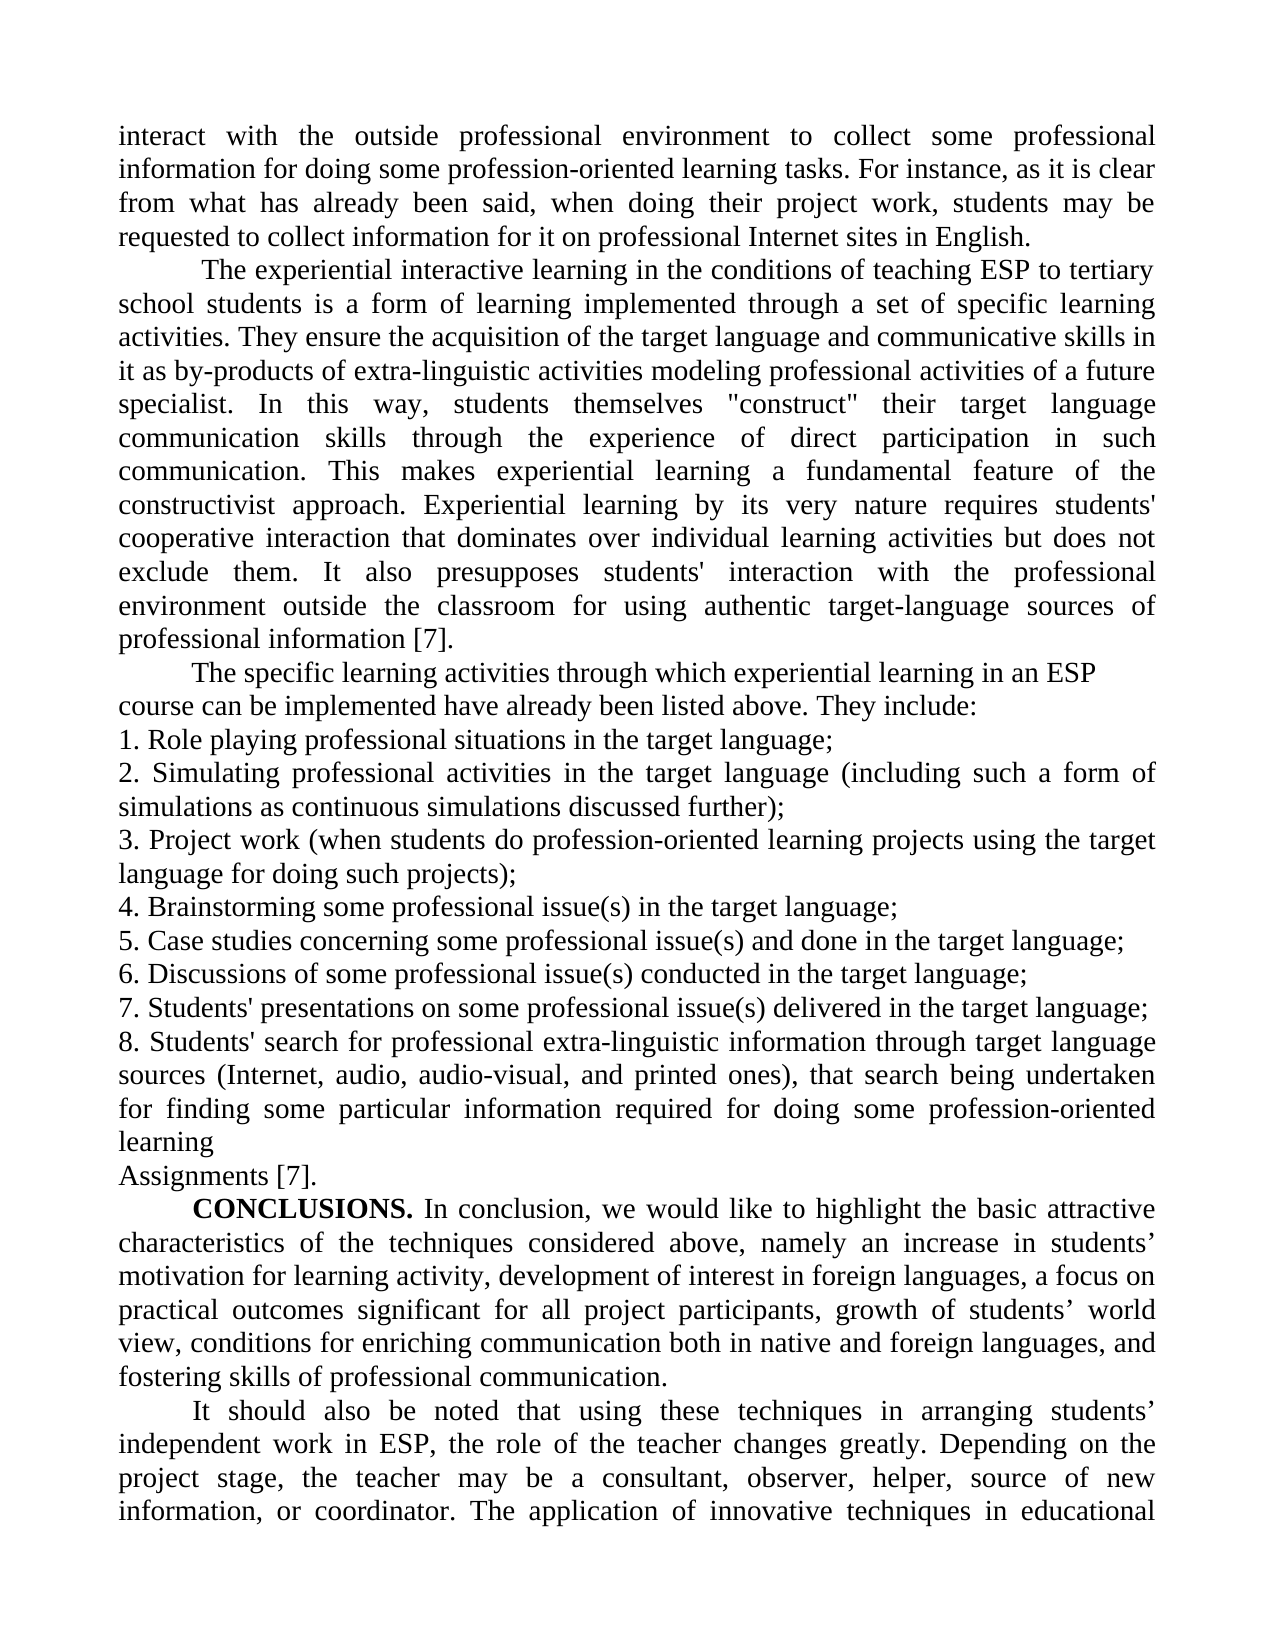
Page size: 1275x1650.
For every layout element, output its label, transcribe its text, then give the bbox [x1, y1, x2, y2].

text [118, 118, 1157, 252]
text 1. Role playing professional situations in the target language; [118, 722, 1157, 755]
text The specific learning activities through which experiential learning in an ESP [118, 655, 1157, 688]
text course can be implemented have already been listed above. They include: [118, 688, 1157, 722]
text The experiential interactive learning in the conditions of teaching ESP to tertiary school students is a form of learning implemented through a set of specific learning activities. They ensure the acquisition of the target language and communicative skills in it as by-products of extra-linguistic activities modeling professional activities of a future specialist. In this way, students themselves "construct" their target language communication skills through the experience of direct participation in such communication. This makes experiential learning a fundamental feature of the constructivist approach. Experiential learning by its very nature requires students' cooperative interaction that dominates over individual learning activities but does not exclude them. It also presupposes students' interaction with the professional environment outside the classroom for using authentic target-language sources of professional information [7]. [118, 252, 1157, 655]
text 4. Brainstorming some professional issue(s) in the target language; [118, 889, 1157, 923]
text 5. Case studies concerning some professional issue(s) and done in the target language; [118, 923, 1157, 957]
text 2. Simulating professional activities in the target language (including such a form of simulations as continuous simulations discussed further); [118, 755, 1157, 822]
text 8. Students' search for professional extra-linguistic information through target language sources (Internet, audio, audio-visual, and printed ones), that search being undertaken for finding some particular information required for doing some profession-oriented learning [118, 1024, 1157, 1158]
text Assignments [7]. [118, 1158, 1157, 1191]
text 7. Students' presentations on some professional issue(s) delivered in the target language; [118, 990, 1157, 1024]
text 3. Project work (when students do profession-oriented learning projects using the target language for doing such projects); [118, 822, 1157, 889]
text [118, 1393, 1157, 1527]
text 6. Discussions of some professional issue(s) conducted in the target language; [118, 957, 1157, 990]
text CONCLUSIONS. In conclusion, we would like to highlight the basic attractive characteristics of the techniques considered above, namely an increase in students’ motivation for learning activity, development of interest in foreign languages, a focus on practical outcomes significant for all project participants, growth of students’ world view, conditions for enriching communication both in native and foreign languages, and fostering skills of professional communication. [118, 1191, 1157, 1393]
